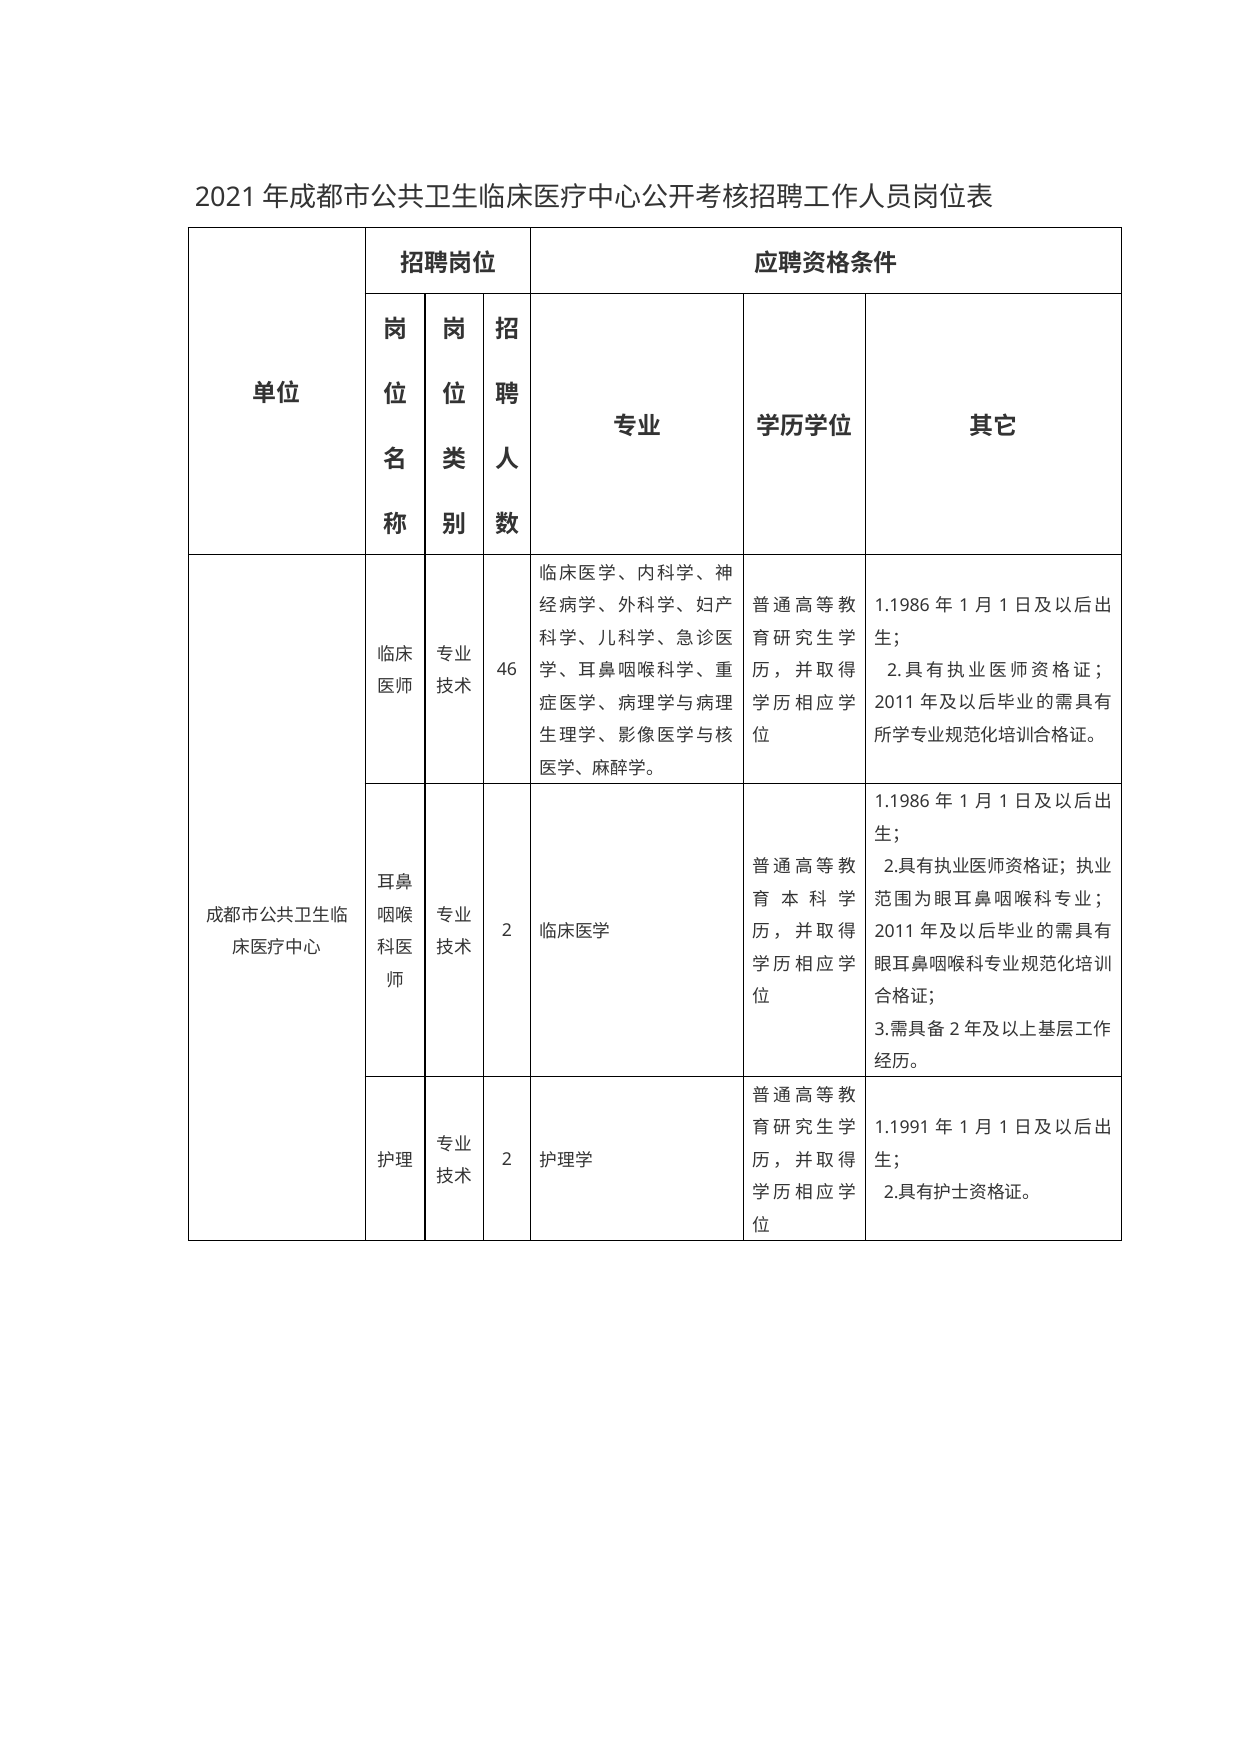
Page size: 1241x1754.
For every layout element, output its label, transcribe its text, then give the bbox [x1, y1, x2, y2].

table_cell 1.1986年1月1日及以后出生； 2.具有执业医师资格证；2011年及以后毕业的需具有所学专业规范化培训合格证。 [866, 555, 1121, 783]
table_header 单位 [189, 228, 365, 554]
table_cell 专业 [531, 294, 743, 554]
table_cell 普通高等教育本科学历，并取得学历相应学位 [744, 784, 865, 1076]
text 2021年成都市公共卫生临床医疗中心公开考核招聘工作人员岗位表 [187, 162, 1053, 227]
table_cell 专业技术 [426, 555, 483, 783]
table_cell 专业技术 [426, 1077, 483, 1240]
table_cell 专业技术 [426, 784, 483, 1076]
table_cell 临床医学 [531, 784, 743, 1076]
table_cell 临床医学、内科学、神经病学、外科学、妇产科学、儿科学、急诊医学、耳鼻咽喉科学、重症医学、病理学与病理生理学、影像医学与核医学、麻醉学。 [531, 555, 743, 783]
table_header 应聘资格条件 [531, 228, 1121, 293]
table_cell 招聘 人数 [484, 294, 530, 554]
table_cell 岗位名称 [366, 294, 424, 554]
table_cell 2 [484, 784, 530, 1076]
table_cell 46 [484, 555, 530, 783]
table_cell 其它 [866, 294, 1121, 554]
table_cell 成都市公共卫生临床医疗中心 [189, 555, 365, 1240]
table_cell 学历学位 [744, 294, 865, 554]
table_header 招聘岗位 [366, 228, 530, 293]
table_cell 1.1986年1月1日及以后出生； 2.具有执业医师资格证；执业范围为眼耳鼻咽喉科专业；2011年及以后毕业的需具有眼耳鼻咽喉科专业规范化培训合格证； 3.需具备2年及以上基层工作经历。 [866, 784, 1121, 1076]
table_cell 2 [484, 1077, 530, 1240]
table_cell 1.1991年1月1日及以后出生； 2.具有护士资格证。 [866, 1077, 1121, 1240]
table_cell 岗位类别 [426, 294, 483, 554]
table_cell 护理学 [531, 1077, 743, 1240]
table_cell 临床医师 [366, 555, 424, 783]
table_cell 护理 [366, 1077, 424, 1240]
table_cell 普通高等教育研究生学历，并取得学历相应学位 [744, 1077, 865, 1240]
table_cell 普通高等教育研究生学历，并取得学历相应学位 [744, 555, 865, 783]
table_cell 耳鼻咽喉科医师 [366, 784, 424, 1076]
